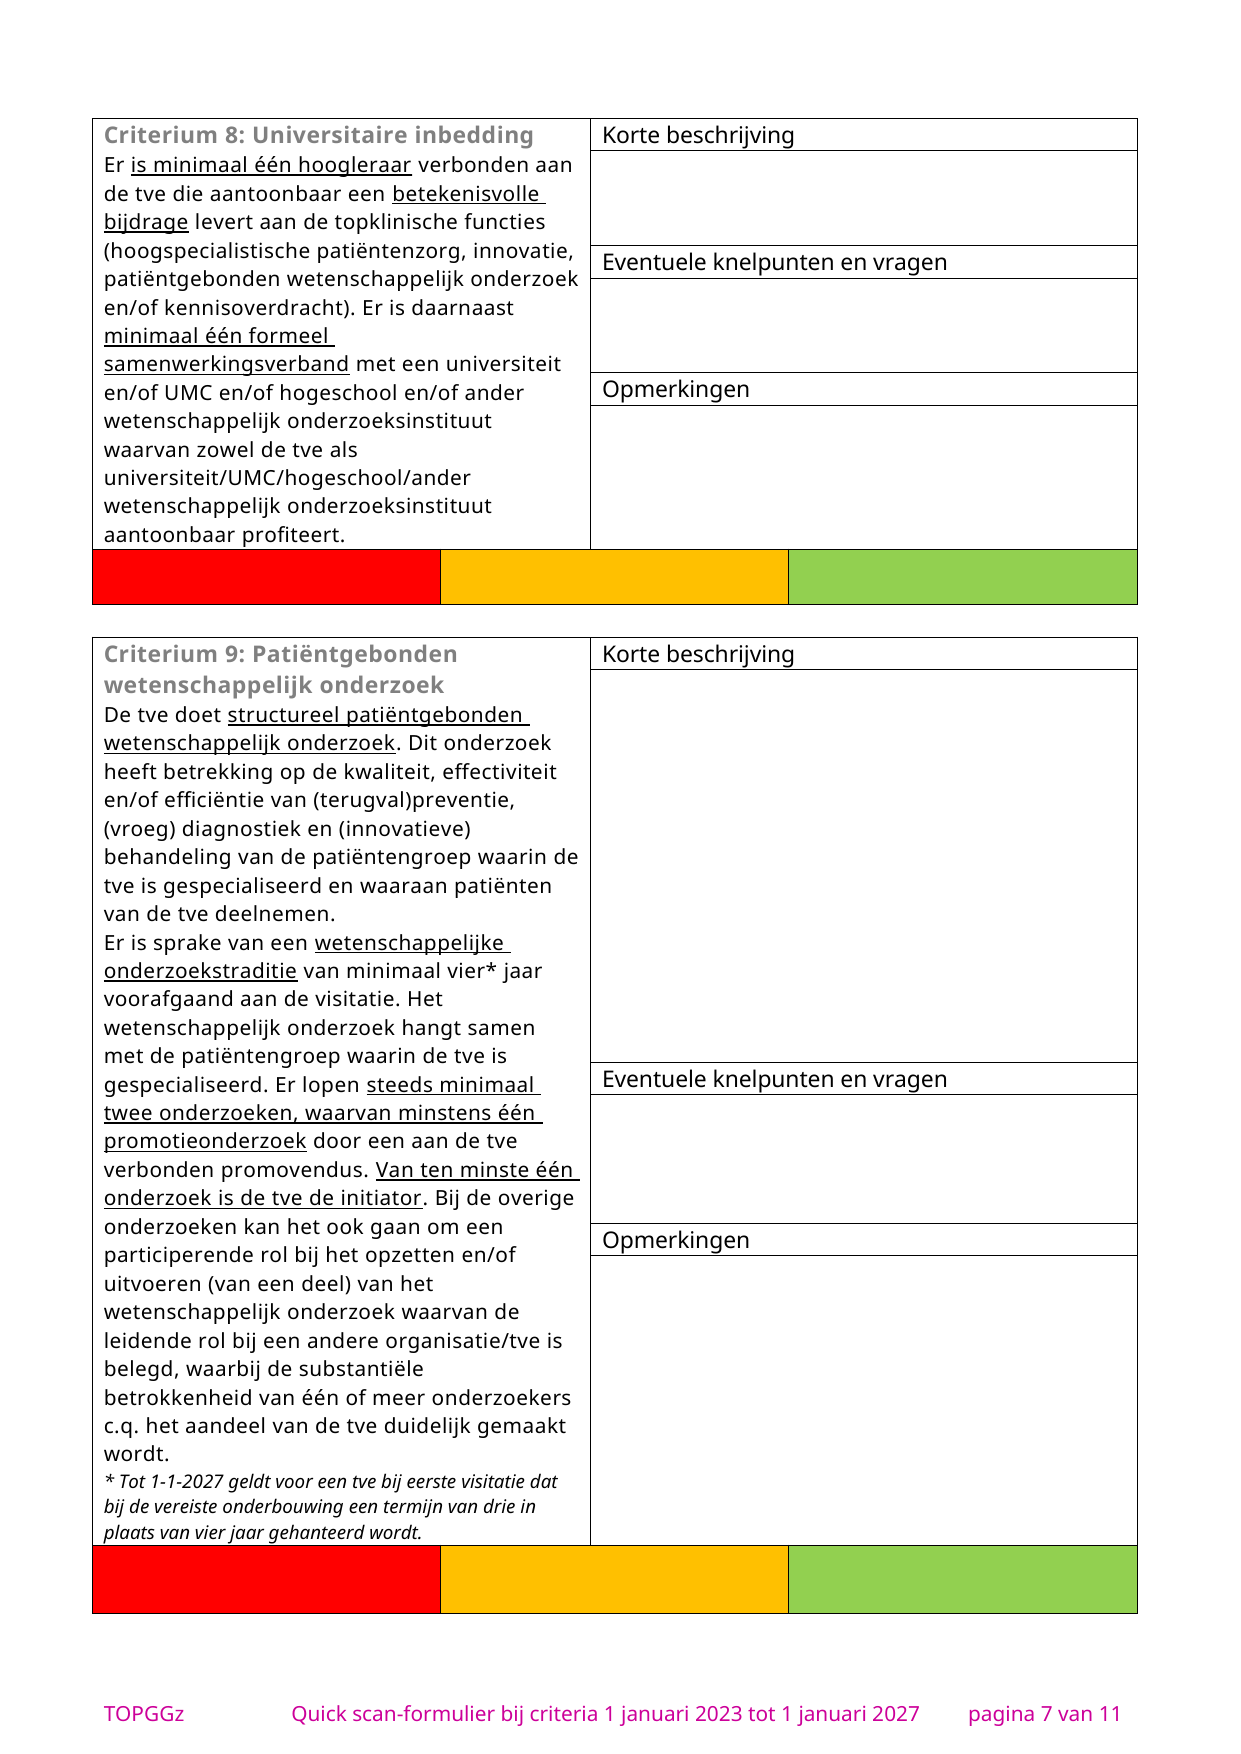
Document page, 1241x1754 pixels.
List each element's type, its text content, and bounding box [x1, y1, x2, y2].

table_cell [441, 1546, 788, 1613]
table_cell [591, 670, 1137, 1062]
table_cell Opmerkingen [591, 373, 1137, 404]
table_cell [591, 151, 1137, 245]
table_cell [591, 1095, 1137, 1223]
table_cell [591, 1256, 1137, 1544]
table_header Korte beschrijving [591, 638, 1137, 669]
table_cell Opmerkingen [591, 1224, 1137, 1255]
table_cell Eventuele knelpunten en vragen [591, 1063, 1137, 1094]
table_cell [441, 550, 788, 604]
table_cell [789, 1546, 1137, 1613]
table_header Korte beschrijving [591, 119, 1137, 150]
table_cell Eventuele knelpunten en vragen [591, 246, 1137, 277]
table_header Criterium 9: Patiëntgebonden wetenschappelijk onderzoek De tve doet structureel patiëntgebonden wetenschappelijk onderzoek. Dit onderzoek heeft betrekking op de kwaliteit, effectiviteit en/of efficiëntie van (terugval)preventie, (vroeg) diagnostiek en (innovatieve) behandeling van de patiëntengroep waarin de tve is gespecialiseerd en waaraan patiënten van de tve deelnemen. Er is sprake van een wetenschappelijke onderzoekstraditie van minimaal vier* jaar voorafgaand aan de visitatie. Het wetenschappelijk onderzoek hangt samen met de patiëntengroep waarin de tve is gespecialiseerd. Er lopen steeds minimaal twee onderzoeken, waarvan minstens één promotieonderzoek door een aan de tve verbonden promovendus. Van ten minste één onderzoek is de tve de initiator. Bij de overige onderzoeken kan het ook gaan om een participerende rol bij het opzetten en/of uitvoeren (van een deel) van het wetenschappelijk onderzoek waarvan de leidende rol bij een andere organisatie/tve is belegd, waarbij de substantiële betrokkenheid van één of meer onderzoekers c.q. het aandeel van de tve duidelijk gemaakt wordt. * Tot 1-1-2027 geldt voor een tve bij eerste visitatie dat bij de vereiste onderbouwing een termijn van drie in plaats van vier jaar gehanteerd wordt. [93, 638, 590, 1544]
table_header Criterium 8: Universitaire inbedding Er is minimaal één hoogleraar verbonden aan de tve die aantoonbaar een betekenisvolle bijdrage levert aan de topklinische functies (hoogspecialistische patiëntenzorg, innovatie, patiëntgebonden wetenschappelijk onderzoek en/of kennisoverdracht). Er is daarnaast minimaal één formeel samenwerkingsverband met een universiteit en/of UMC en/of hogeschool en/of ander wetenschappelijk onderzoeksinstituut waarvan zowel de tve als universiteit/UMC/hogeschool/ander wetenschappelijk onderzoeksinstituut aantoonbaar profiteert. [93, 119, 590, 548]
table_cell [93, 1546, 440, 1613]
table_cell [591, 279, 1137, 372]
table_cell [789, 550, 1137, 604]
table_cell [591, 406, 1137, 548]
table_cell [93, 550, 440, 604]
